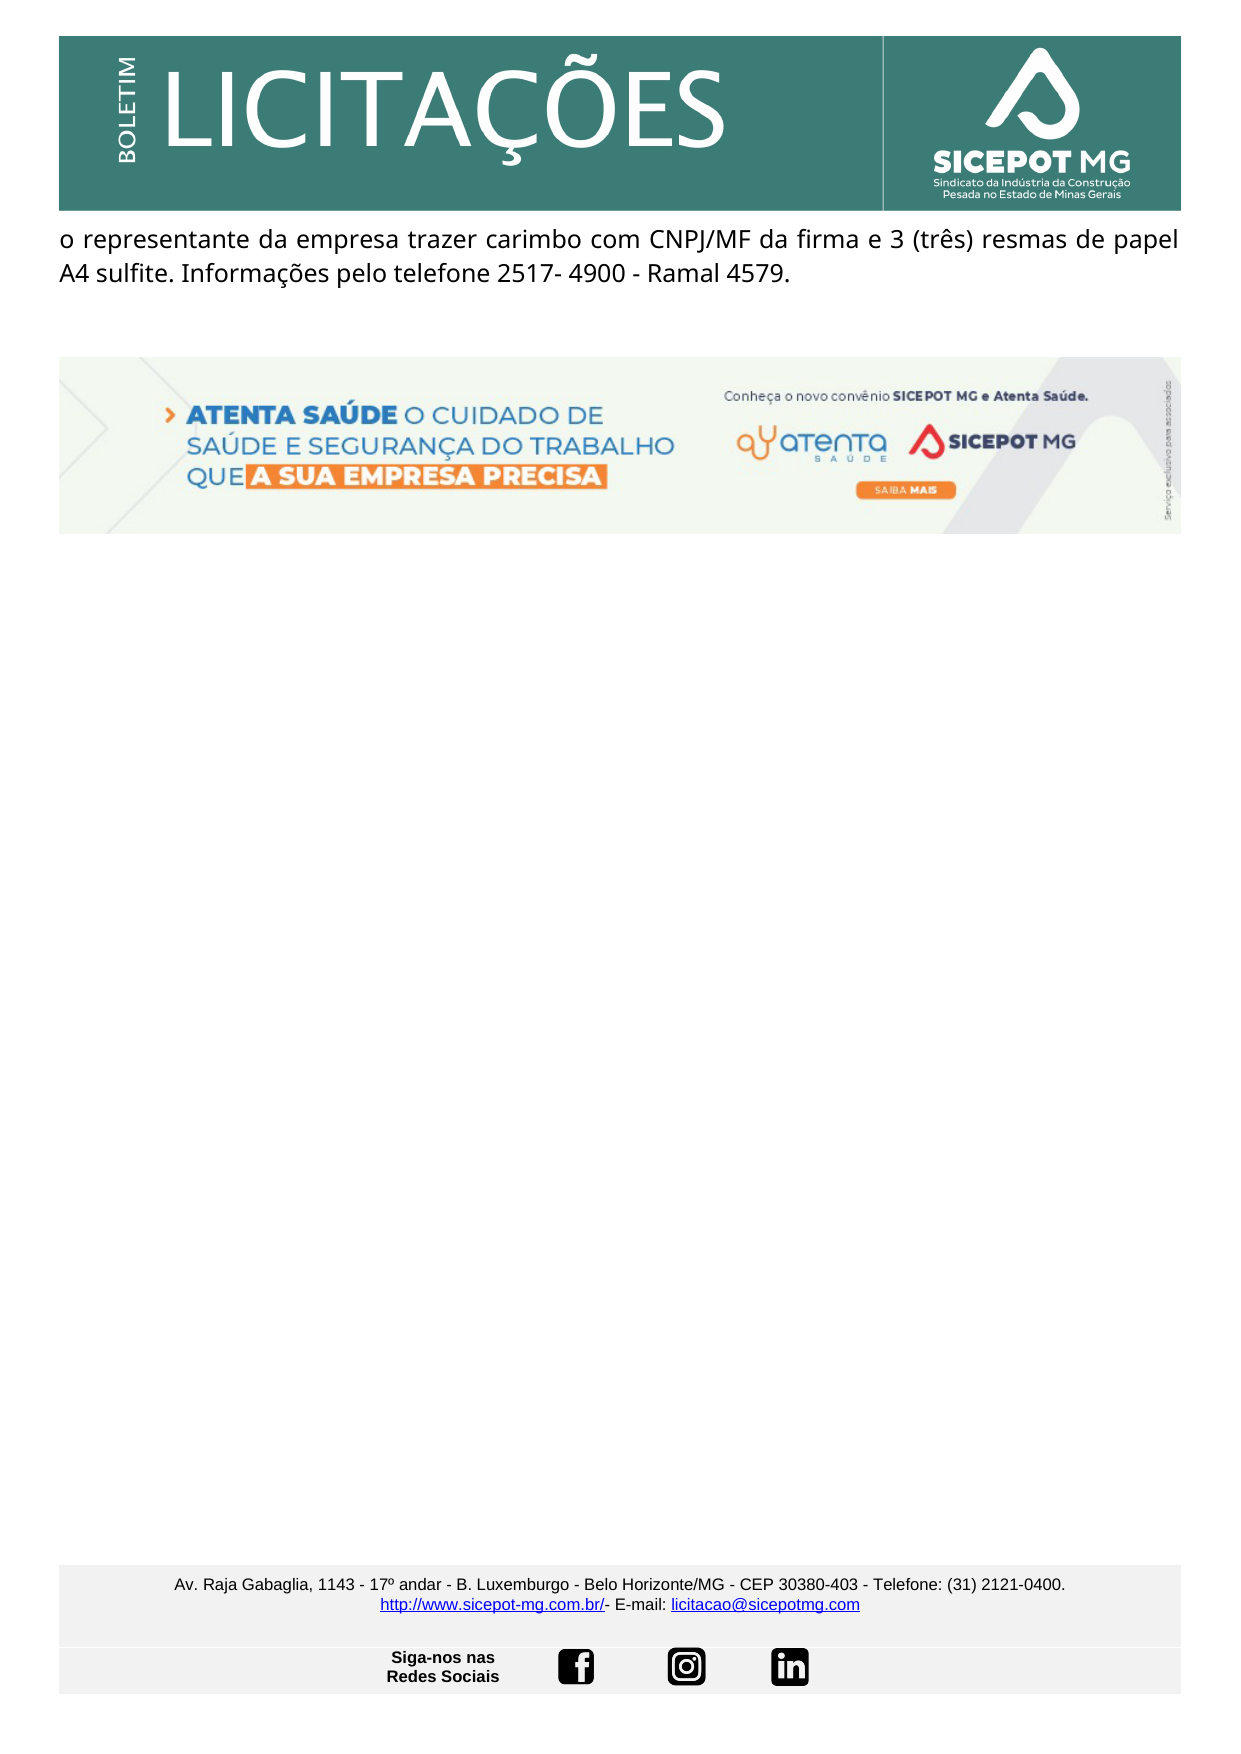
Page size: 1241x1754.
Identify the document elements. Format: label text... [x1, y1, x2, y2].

picture [667, 1647, 706, 1686]
picture [59, 36, 1181, 211]
picture [771, 1648, 809, 1686]
picture [59, 357, 1182, 534]
picture [557, 1648, 594, 1685]
